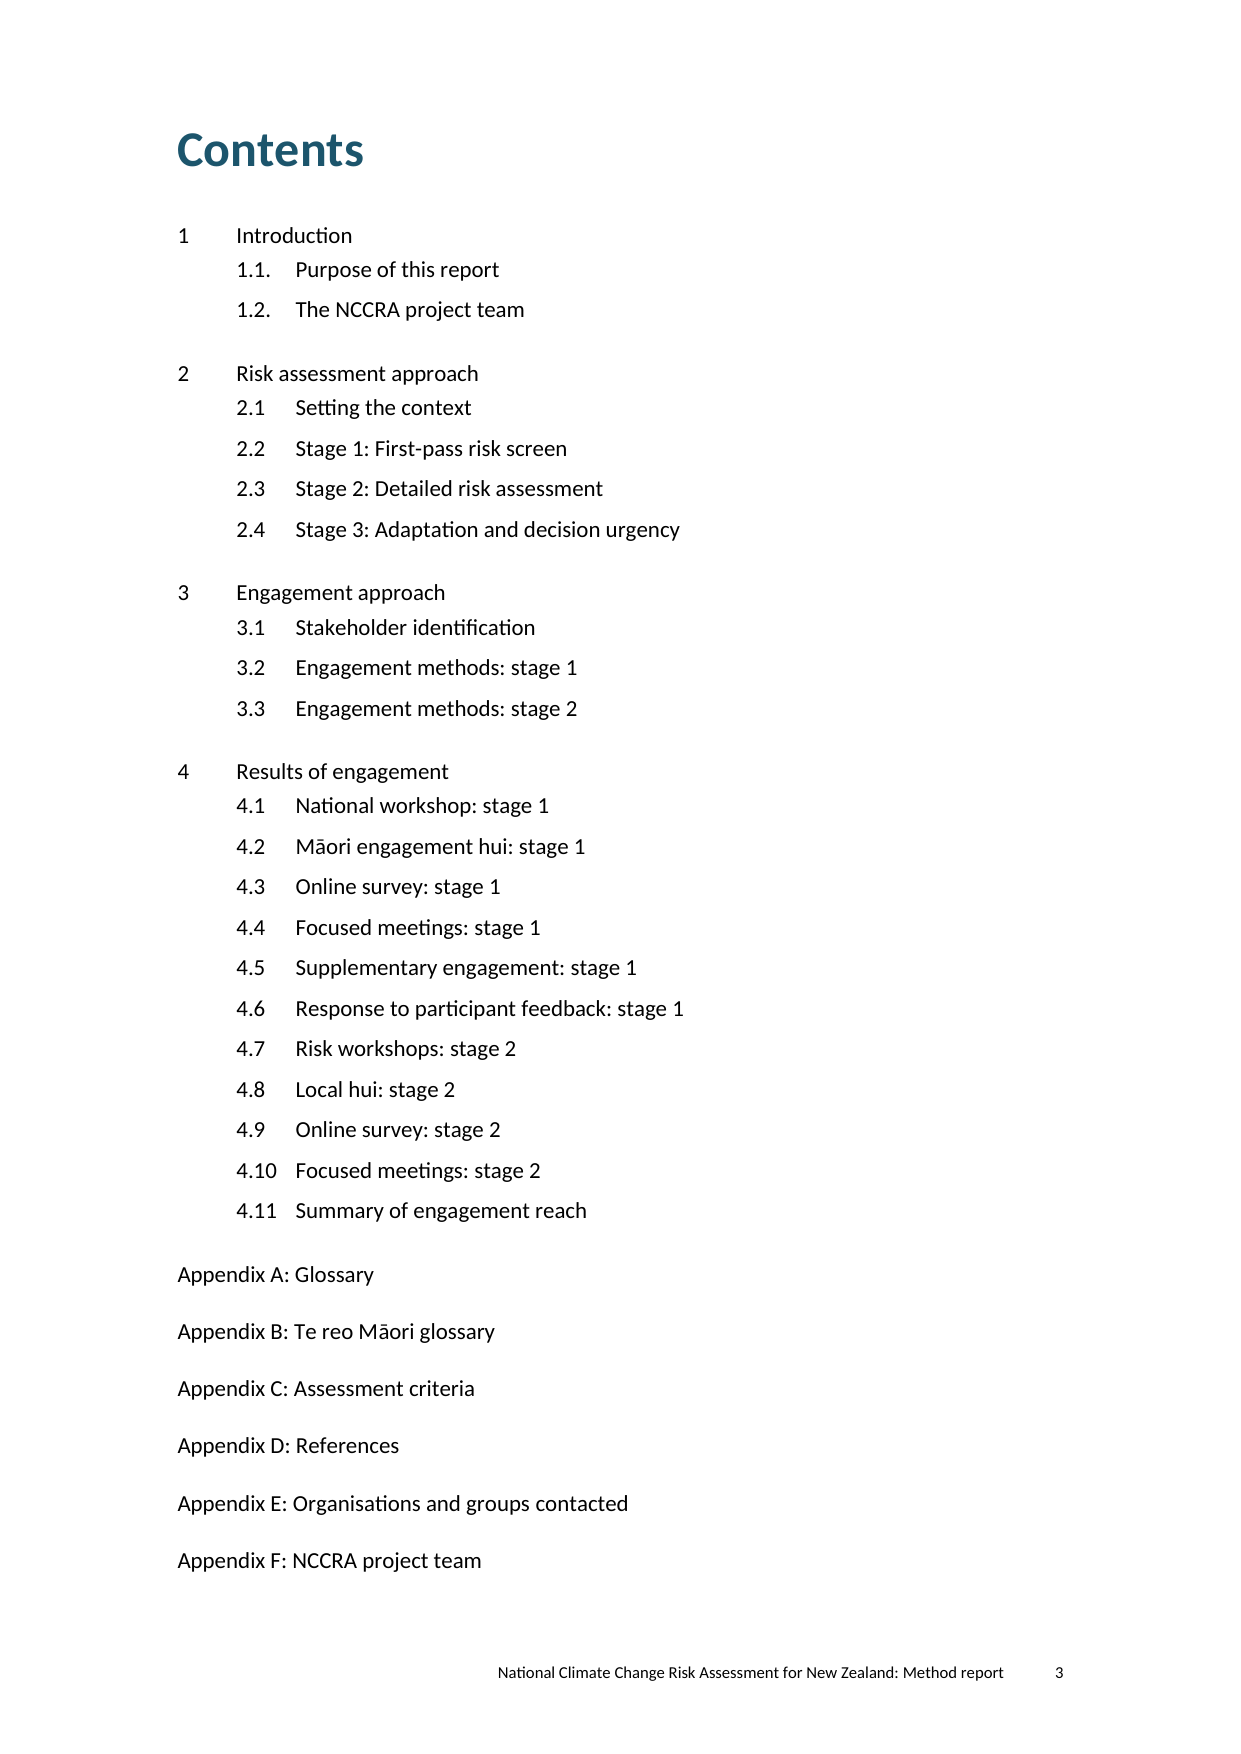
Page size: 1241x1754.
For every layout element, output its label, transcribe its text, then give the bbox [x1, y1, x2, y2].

text Appendix D: References 67 [177, 1432, 1004, 1459]
text 3.1 Stakeholder identification 28 [236, 613, 1004, 641]
text 4.2 Māori engagement hui: stage 1 40 [236, 832, 1004, 860]
text Appendix E: Organisations and groups contacted 69 [177, 1489, 1004, 1517]
text 3.3 Engagement methods: stage 2 34 [236, 694, 1004, 722]
text 4.5 Supplementary engagement: stage 1 43 [236, 953, 1004, 981]
text 4.8 Local hui: stage 2 45 [236, 1075, 1004, 1103]
text 4.10 Focused meetings: stage 2 46 [236, 1156, 1004, 1184]
text 2.3 Stage 2: Detailed risk assessment 21 [236, 474, 1004, 502]
text 4.4 Focused meetings: stage 1 43 [236, 913, 1004, 941]
text 4 Results of engagement 39 [177, 757, 1004, 785]
text 2.1 Setting the context 10 [236, 393, 1004, 421]
text 1.1. Purpose of this report 5 [236, 255, 1004, 283]
text 3 Engagement approach 28 [177, 578, 1004, 606]
text Appendix A: Glossary 50 [177, 1260, 1004, 1288]
text 4.3 Online survey: stage 1 43 [236, 872, 1004, 900]
text 4.1 National workshop: stage 1 39 [236, 791, 1004, 819]
text 4.11 Summary of engagement reach 48 [236, 1197, 1004, 1224]
text 4.6 Response to participant feedback: stage 1 43 [236, 994, 1004, 1022]
text 4.9 Online survey: stage 2 46 [236, 1116, 1004, 1143]
text 2 Risk assessment approach 10 [177, 359, 1004, 387]
text 3.2 Engagement methods: stage 1 30 [236, 653, 1004, 681]
text 2.2 Stage 1: First-pass risk screen 18 [236, 434, 1004, 462]
text 1 Introduction 5 [177, 221, 1004, 249]
text 4.7 Risk workshops: stage 2 44 [236, 1034, 1004, 1062]
text 1.2. The NCCRA project team 5 [236, 296, 1004, 324]
text Appendix C: Assessment criteria 57 [177, 1374, 1004, 1402]
text Appendix F: NCCRA project team 73 [177, 1546, 1004, 1574]
subtitle Contents [177, 118, 1063, 179]
text 2.4 Stage 3: Adaptation and decision urgency 24 [236, 515, 1004, 543]
text Appendix B: Te reo Māori glossary 55 [177, 1317, 1004, 1345]
